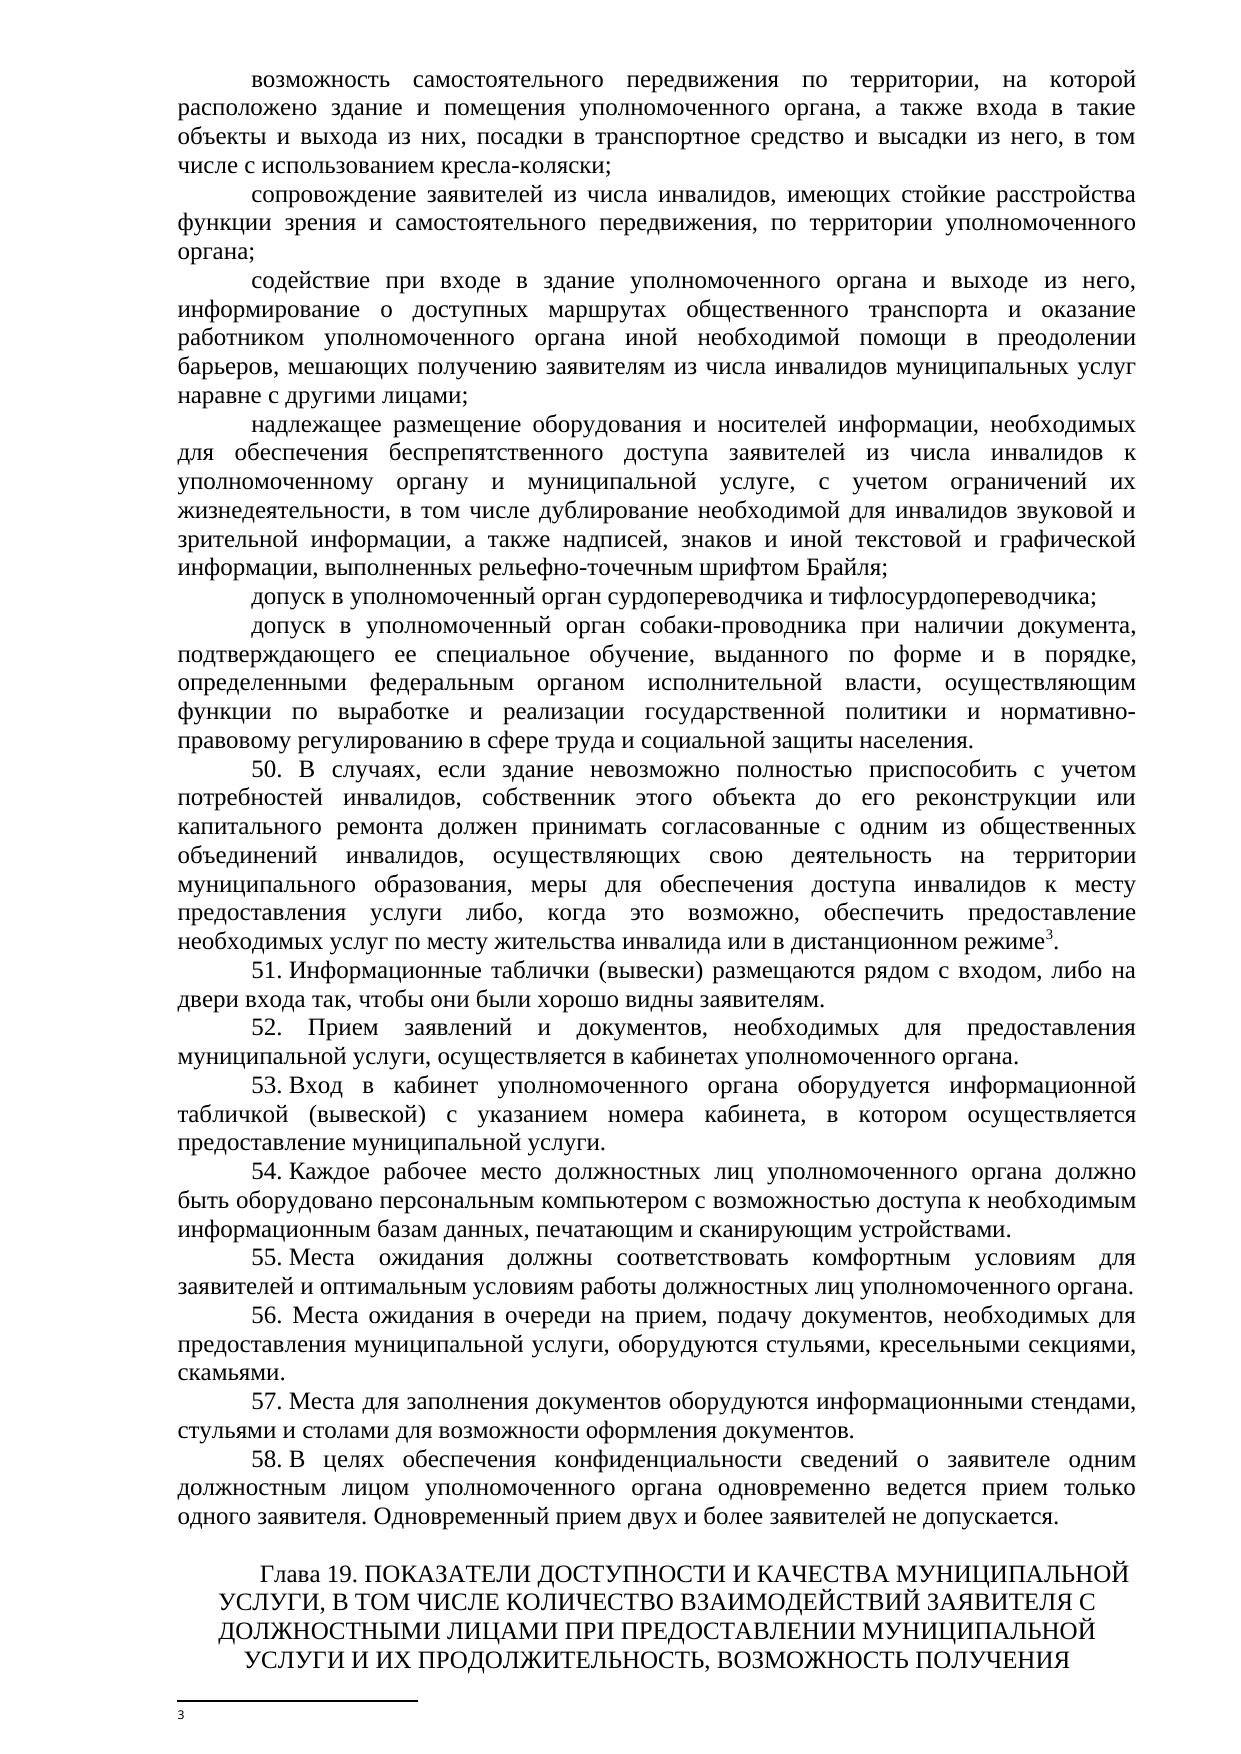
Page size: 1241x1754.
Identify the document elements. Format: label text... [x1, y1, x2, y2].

text 51. Информационные таблички (вывески) размещаются рядом с входом, либо на двери входа так, чтобы они были хорошо видны заявителям. [177, 955, 1137, 1012]
text 57. Места для заполнения документов оборудуются информационными стендами, стульями и столами для возможности оформления документов. [177, 1386, 1137, 1444]
text 55. Места ожидания должны соответствовать комфортным условиям для заявителей и оптимальным условиям работы должностных лиц уполномоченного органа. [177, 1242, 1137, 1300]
text 56. Места ожидания в очереди на прием, подачу документов, необходимых для предоставления муниципальной услуги, оборудуются стульями, кресельными секциями, скамьями. [177, 1300, 1137, 1386]
text сопровождение заявителей из числа инвалидов, имеющих стойкие расстройства функции зрения и самостоятельного передвижения, по территории уполномоченного органа; [177, 179, 1137, 265]
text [177, 1559, 1137, 1674]
text 54. Каждое рабочее место должностных лиц уполномоченного органа должно быть оборудовано персональным компьютером с возможностью доступа к необходимым информационным базам данных, печатающим и сканирующим устройствами. [177, 1156, 1137, 1242]
text допуск в уполномоченный орган собаки-проводника при наличии документа, подтверждающего ее специальное обучение, выданного по форме и в порядке, определенными федеральным органом исполнительной власти, осуществляющим функции по выработке и реализации государственной политики и нормативно-правовому регулированию в сфере труда и социальной защиты населения. [177, 610, 1137, 754]
text 58. В целях обеспечения конфиденциальности сведений о заявителе одним должностным лицом уполномоченного органа одновременно ведется прием только одного заявителя. Одновременный прием двух и более заявителей не допускается. [177, 1444, 1137, 1530]
text возможность самостоятельного передвижения по территории, на которой расположено здание и помещения уполномоченного органа, а также входа в такие объекты и выхода из них, посадки в транспортное средство и высадки из него, в том числе с использованием кресла-коляски; [177, 64, 1137, 179]
text допуск в уполномоченный орган сурдопереводчика и тифлосурдопереводчика; [177, 581, 1137, 610]
text содействие при входе в здание уполномоченного органа и выходе из него, информирование о доступных маршрутах общественного транспорта и оказание работником уполномоченного органа иной необходимой помощи в преодолении барьеров, мешающих получению заявителям из числа инвалидов муниципальных услуг наравне с другими лицами; [177, 265, 1137, 409]
text 50. В случаях, если здание невозможно полностью приспособить с учетом потребностей инвалидов, собственник этого объекта до его реконструкции или капитального ремонта должен принимать согласованные с одним из общественных объединений инвалидов, осуществляющих свою деятельность на территории муниципального образования, меры для обеспечения доступа инвалидов к месту предоставления услуги либо, когда это возможно, обеспечить предоставление необходимых услуг по месту жительства инвалида или в дистанционном режиме. [177, 754, 1137, 955]
text 53. Вход в кабинет уполномоченного органа оборудуется информационной табличкой (вывеской) с указанием номера кабинета, в котором осуществляется предоставление муниципальной услуги. [177, 1070, 1137, 1156]
text надлежащее размещение оборудования и носителей информации, необходимых для обеспечения беспрепятственного доступа заявителей из числа инвалидов к уполномоченному органу и муниципальной услуге, с учетом ограничений их жизнедеятельности, в том числе дублирование необходимой для инвалидов звуковой и зрительной информации, а также надписей, знаков и иной текстовой и графической информации, выполненных рельефно-точечным шрифтом Брайля; [177, 409, 1137, 581]
text 52. Прием заявлений и документов, необходимых для предоставления муниципальной услуги, осуществляется в кабинетах уполномоченного органа. [177, 1012, 1137, 1070]
